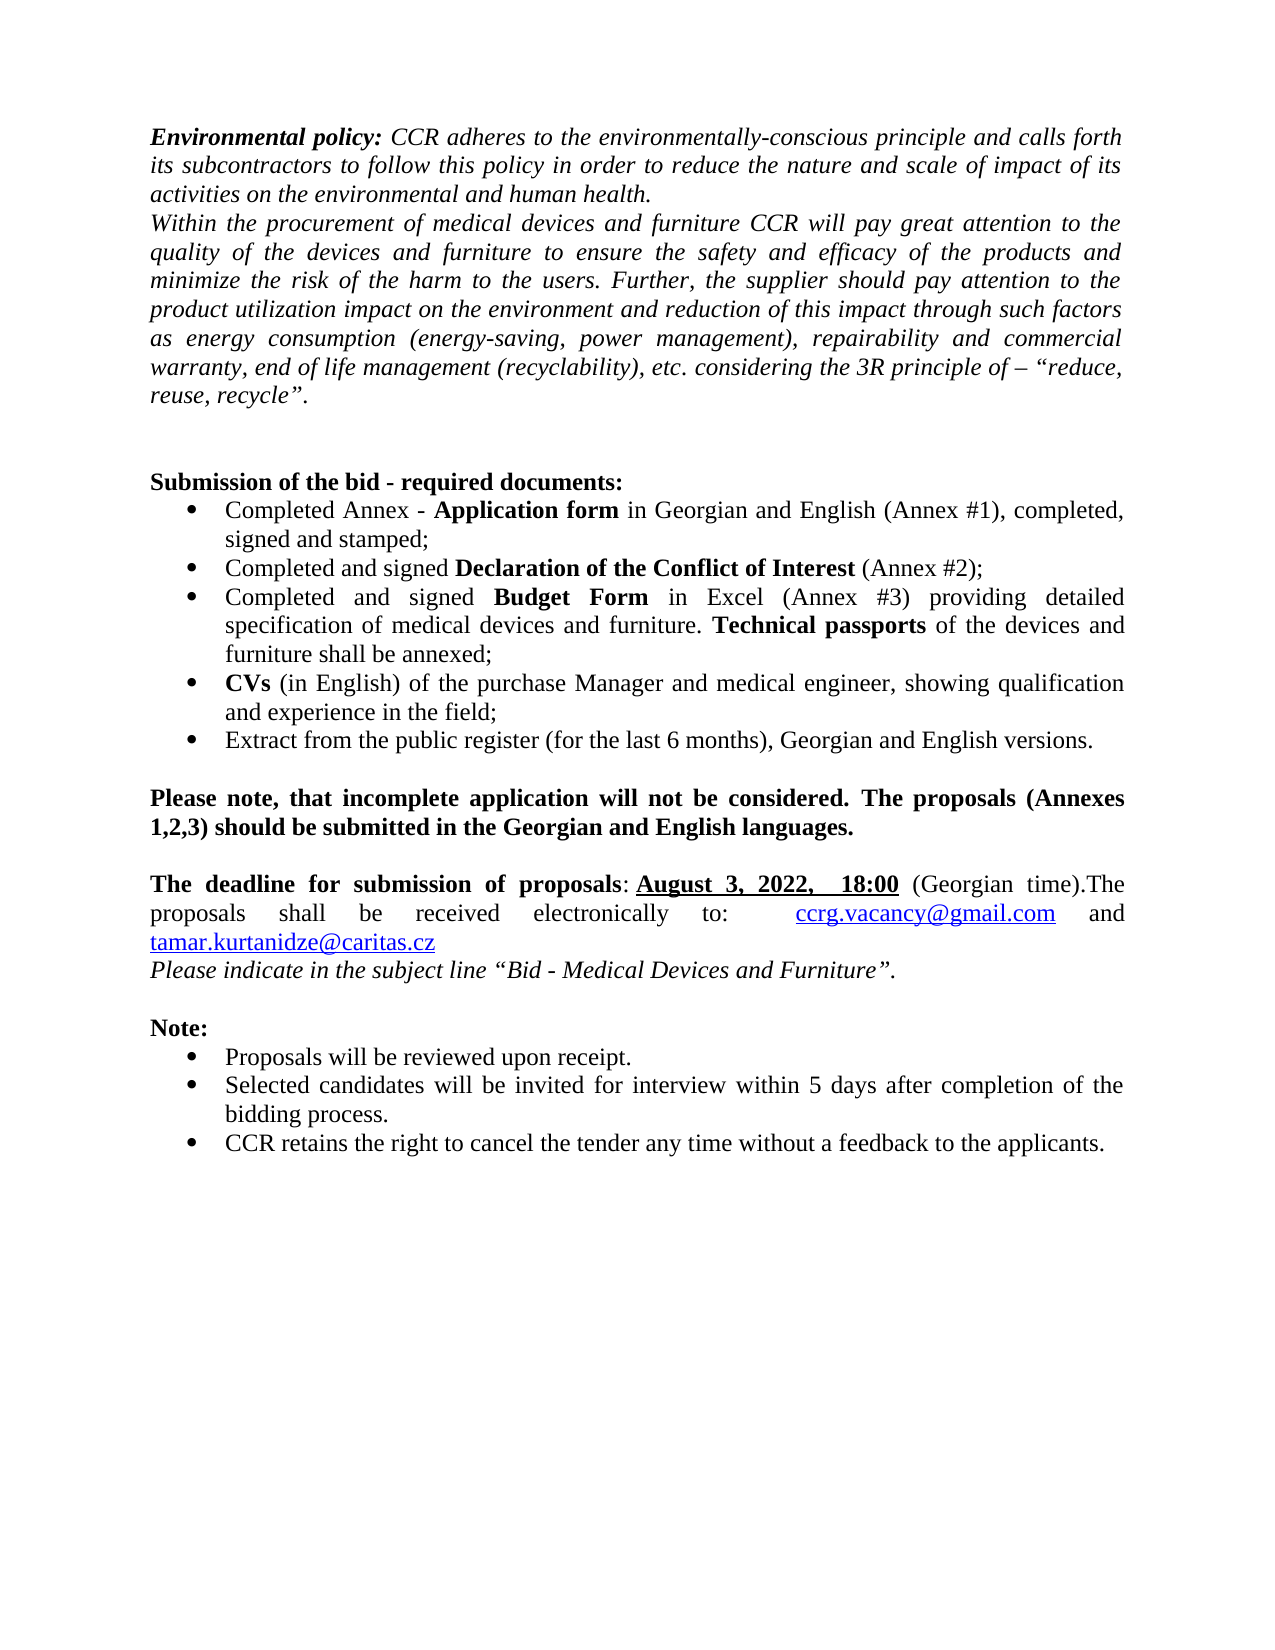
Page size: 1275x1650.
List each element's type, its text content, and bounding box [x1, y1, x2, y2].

list Proposals will be reviewed upon receipt. [187, 1042, 1125, 1071]
text Submission of the bid - required documents: [150, 467, 1125, 496]
list Selected candidates will be invited for interview within 5 days after completion of the bidding process. [187, 1071, 1125, 1128]
list Completed and signed Declaration of the Conflict of Interest (Annex #2); [187, 553, 1125, 582]
list CVs (in English) of the purchase Manager and medical engineer, showing qualification and experience in the field; [187, 668, 1125, 726]
list Extract from the public register (for the last 6 months), Georgian and English versions. [187, 726, 1125, 754]
text Within the procurement of medical devices and furniture CCR will pay great attention to the quality of the devices and furniture to ensure the safety and efficacy of the products and minimize the risk of the harm to the users. Further, the supplier should pay attention to the product utilization impact on the environment and reduction of this impact through such factors as energy consumption (energy-saving, power management), repairability and commercial warranty, end of life management (recyclability), etc. considering the 3R principle of – “reduce, reuse, recycle”. [150, 208, 1125, 409]
list Completed Annex - Application form in Georgian and English (Annex #1), completed, signed and stamped; [187, 496, 1125, 553]
text Environmental policy: CCR adheres to the environmentally-conscious principle and calls forth its subcontractors to follow this policy in order to reduce the nature and scale of impact of its activities on the environmental and human health. [150, 122, 1125, 208]
text The deadline for submission of proposals: August 3, 2022, 18:00 (Georgian time).The proposals shall be received electronically to: ccrg.vacancy@gmail.com and tamar.kurtanidze@caritas.cz [150, 869, 1125, 956]
text Please note, that incomplete application will not be considered. The proposals (Annexes 1,2,3) should be submitted in the Georgian and English languages. [150, 783, 1125, 841]
text Note: [150, 1013, 1125, 1042]
text Please indicate in the subject line “Bid - Medical Devices and Furniture”. [150, 956, 1125, 984]
list Completed and signed Budget Form in Excel (Annex #3) providing detailed specification of medical devices and furniture. Technical passports of the devices and furniture shall be annexed; [187, 582, 1125, 668]
list CCR retains the right to cancel the tender any time without a feedback to the applicants. [187, 1128, 1125, 1157]
